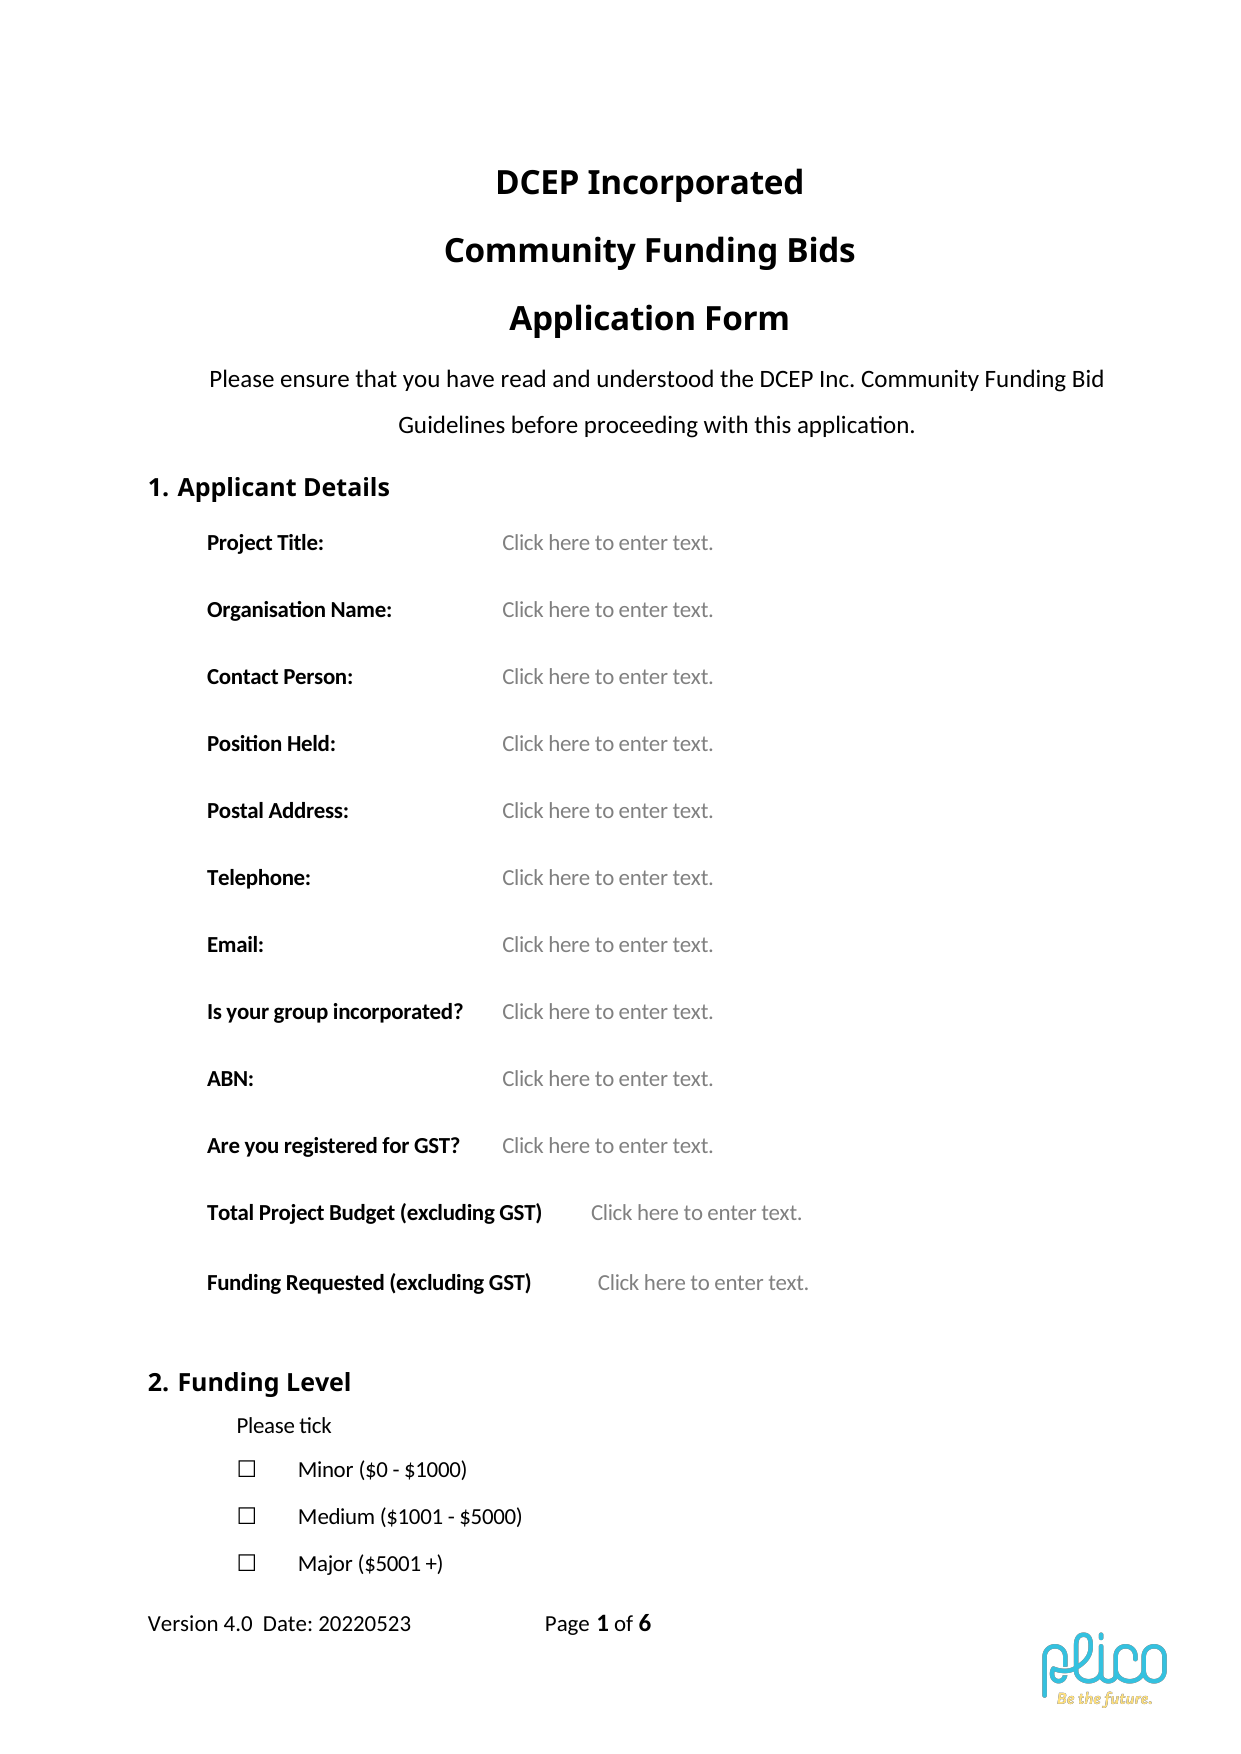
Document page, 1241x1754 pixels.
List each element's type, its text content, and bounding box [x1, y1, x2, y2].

list Applicant Details [148, 469, 1152, 503]
text Medium ($1001 - $5000) [148, 1500, 1152, 1531]
text Funding Requested (excluding GST) [148, 1268, 1152, 1296]
text Minor ($0 - $1000) [148, 1453, 1152, 1484]
text Is your group incorporated? [148, 997, 1152, 1025]
list Funding Level [148, 1365, 1152, 1399]
text Please tick [148, 1411, 1152, 1439]
text ABN: [148, 1064, 1152, 1092]
text Major ($5001 +) [148, 1547, 1152, 1578]
text Total Project Budget (excluding GST) [148, 1198, 1152, 1226]
text Application Form [148, 295, 1152, 340]
text Email: [148, 930, 1152, 958]
text Organisation Name: [148, 595, 1152, 623]
text Project Title: [148, 528, 1152, 556]
text Telephone: [148, 863, 1152, 891]
list Please ensure that you have read and understood the DCEP Inc. Community Funding Bid Guidelines before proceeding with this application. [162, 363, 1152, 439]
text DCEP Incorporated [148, 159, 1152, 204]
text Community Funding Bids [148, 227, 1152, 272]
text Postal Address: [148, 796, 1152, 824]
picture [1026, 1616, 1183, 1724]
text Are you registered for GST? [148, 1131, 1152, 1159]
text Contact Person: [148, 662, 1152, 690]
text Position Held: [148, 729, 1152, 757]
